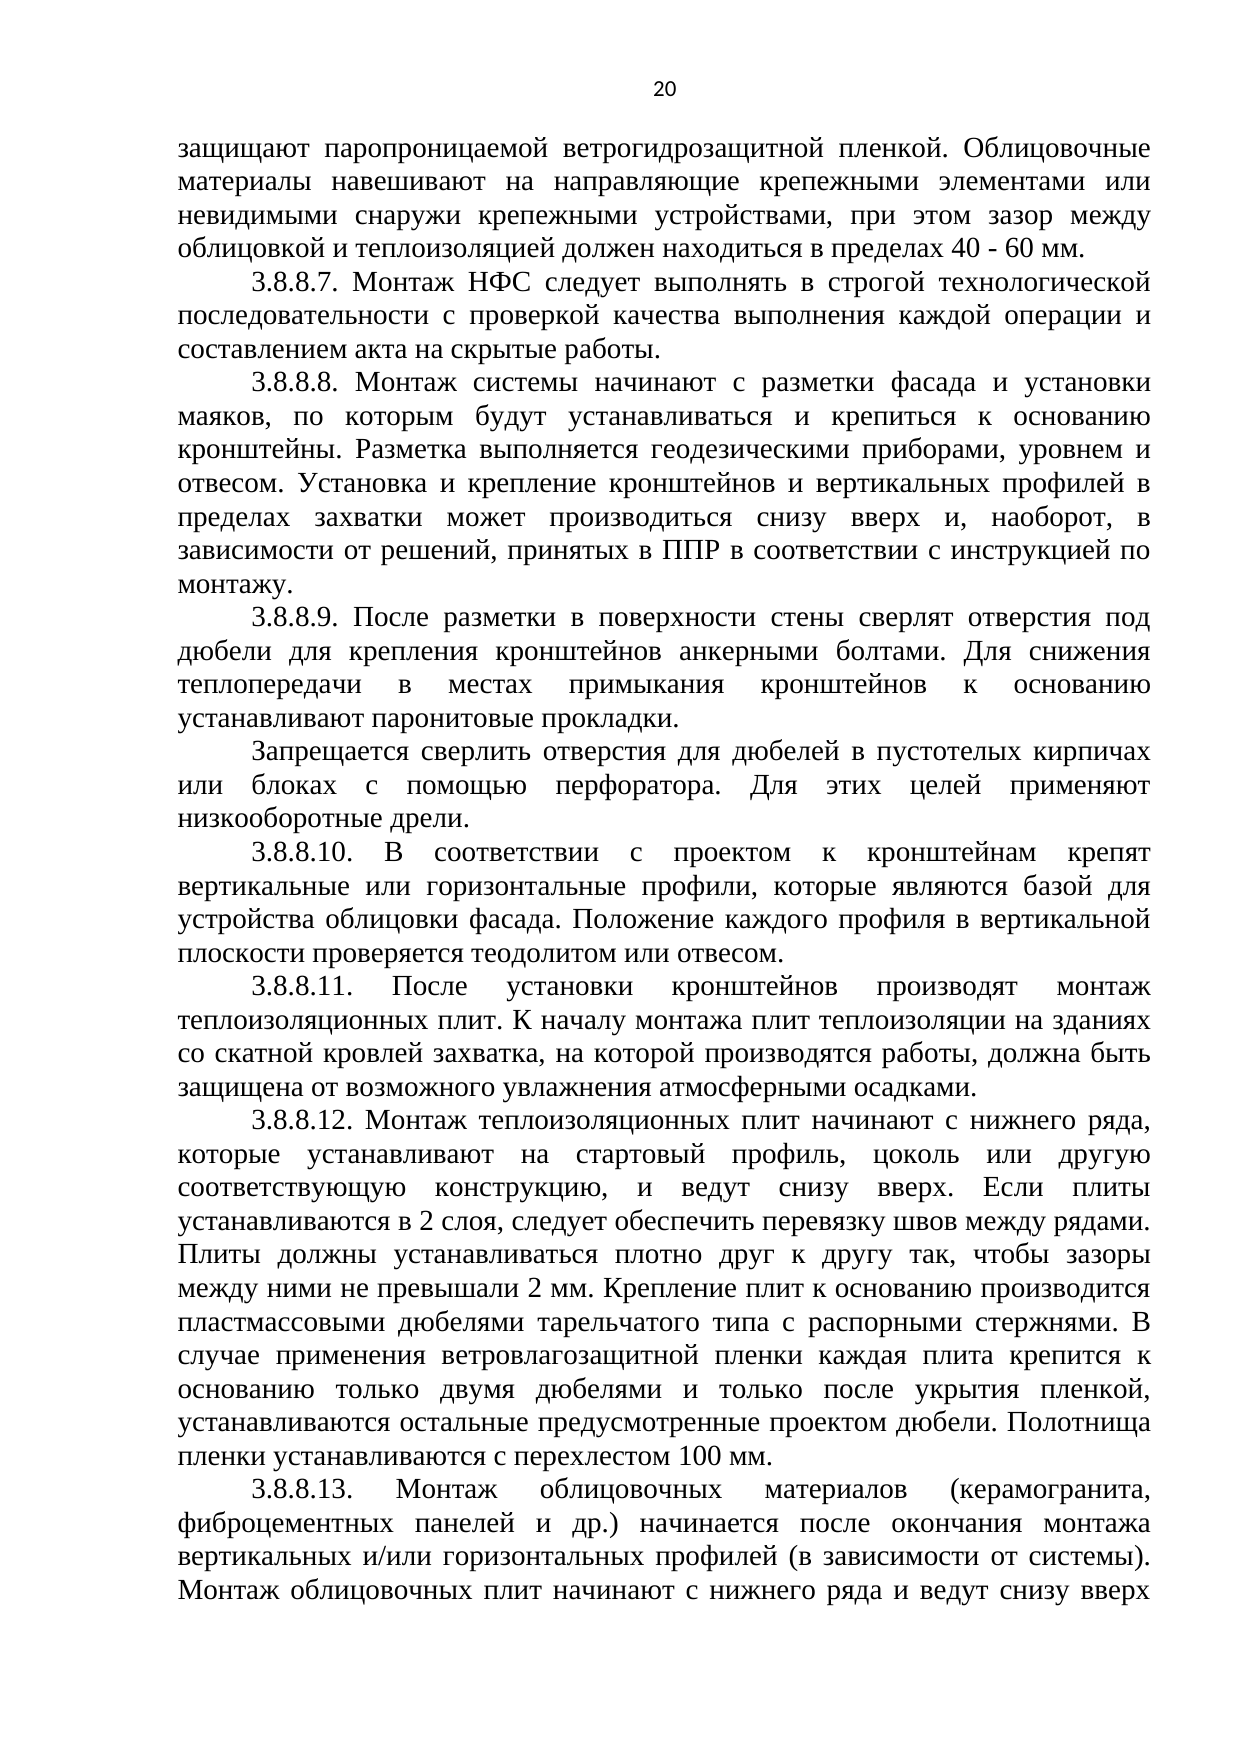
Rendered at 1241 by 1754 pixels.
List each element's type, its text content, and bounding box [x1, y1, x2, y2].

text 3.8.8.12. Монтаж теплоизоляционных плит начинают с нижнего ряда, которые устанавливают на стартовый профиль, цоколь или другую соответствующую конструкцию, и ведут снизу вверх. Если плиты устанавливаются в 2 слоя, следует обеспечить перевязку швов между рядами. Плиты должны устанавливаться плотно друг к другу так, чтобы зазоры между ними не превышали 2 мм. Крепление плит к основанию производится пластмассовыми дюбелями тарельчатого типа с распорными стержнями. В случае применения ветровлагозащитной пленки каждая плита крепится к основанию только двумя дюбелями и только после укрытия пленкой, устанавливаются остальные предусмотренные проектом дюбели. Полотнища пленки устанавливаются с перехлестом 100 мм. [177, 1102, 1152, 1471]
text 3.8.8.9. После разметки в поверхности стены сверлят отверстия под дюбели для крепления кронштейнов анкерными болтами. Для снижения теплопередачи в местах примыкания кронштейнов к основанию устанавливают паронитовые прокладки. [177, 599, 1152, 733]
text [177, 1471, 1152, 1606]
text 3.8.8.7. Монтаж НФС следует выполнять в строгой технологической последовательности с проверкой качества выполнения каждой операции и составлением акта на скрытые работы. [177, 264, 1152, 364]
text 3.8.8.11. После установки кронштейнов производят монтаж теплоизоляционных плит. К началу монтажа плит теплоизоляции на зданиях со скатной кровлей захватка, на которой производятся работы, должна быть защищена от возможного увлажнения атмосферными осадками. [177, 968, 1152, 1102]
text 3.8.8.8. Монтаж системы начинают с разметки фасада и установки маяков, по которым будут устанавливаться и крепиться к основанию кронштейны. Разметка выполняется геодезическими приборами, уровнем и отвесом. Установка и крепление кронштейнов и вертикальных профилей в пределах захватки может производиться снизу вверх и, наоборот, в зависимости от решений, принятых в ППР в соответствии с инструкцией по монтажу. [177, 364, 1152, 599]
text Запрещается сверлить отверстия для дюбелей в пустотелых кирпичах или блоках с помощью перфоратора. Для этих целей применяют низкооборотные дрели. [177, 733, 1152, 834]
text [177, 130, 1152, 264]
text 3.8.8.10. В соответствии с проектом к кронштейнам крепят вертикальные или горизонтальные профили, которые являются базой для устройства облицовки фасада. Положение каждого профиля в вертикальной плоскости проверяется теодолитом или отвесом. [177, 834, 1152, 968]
